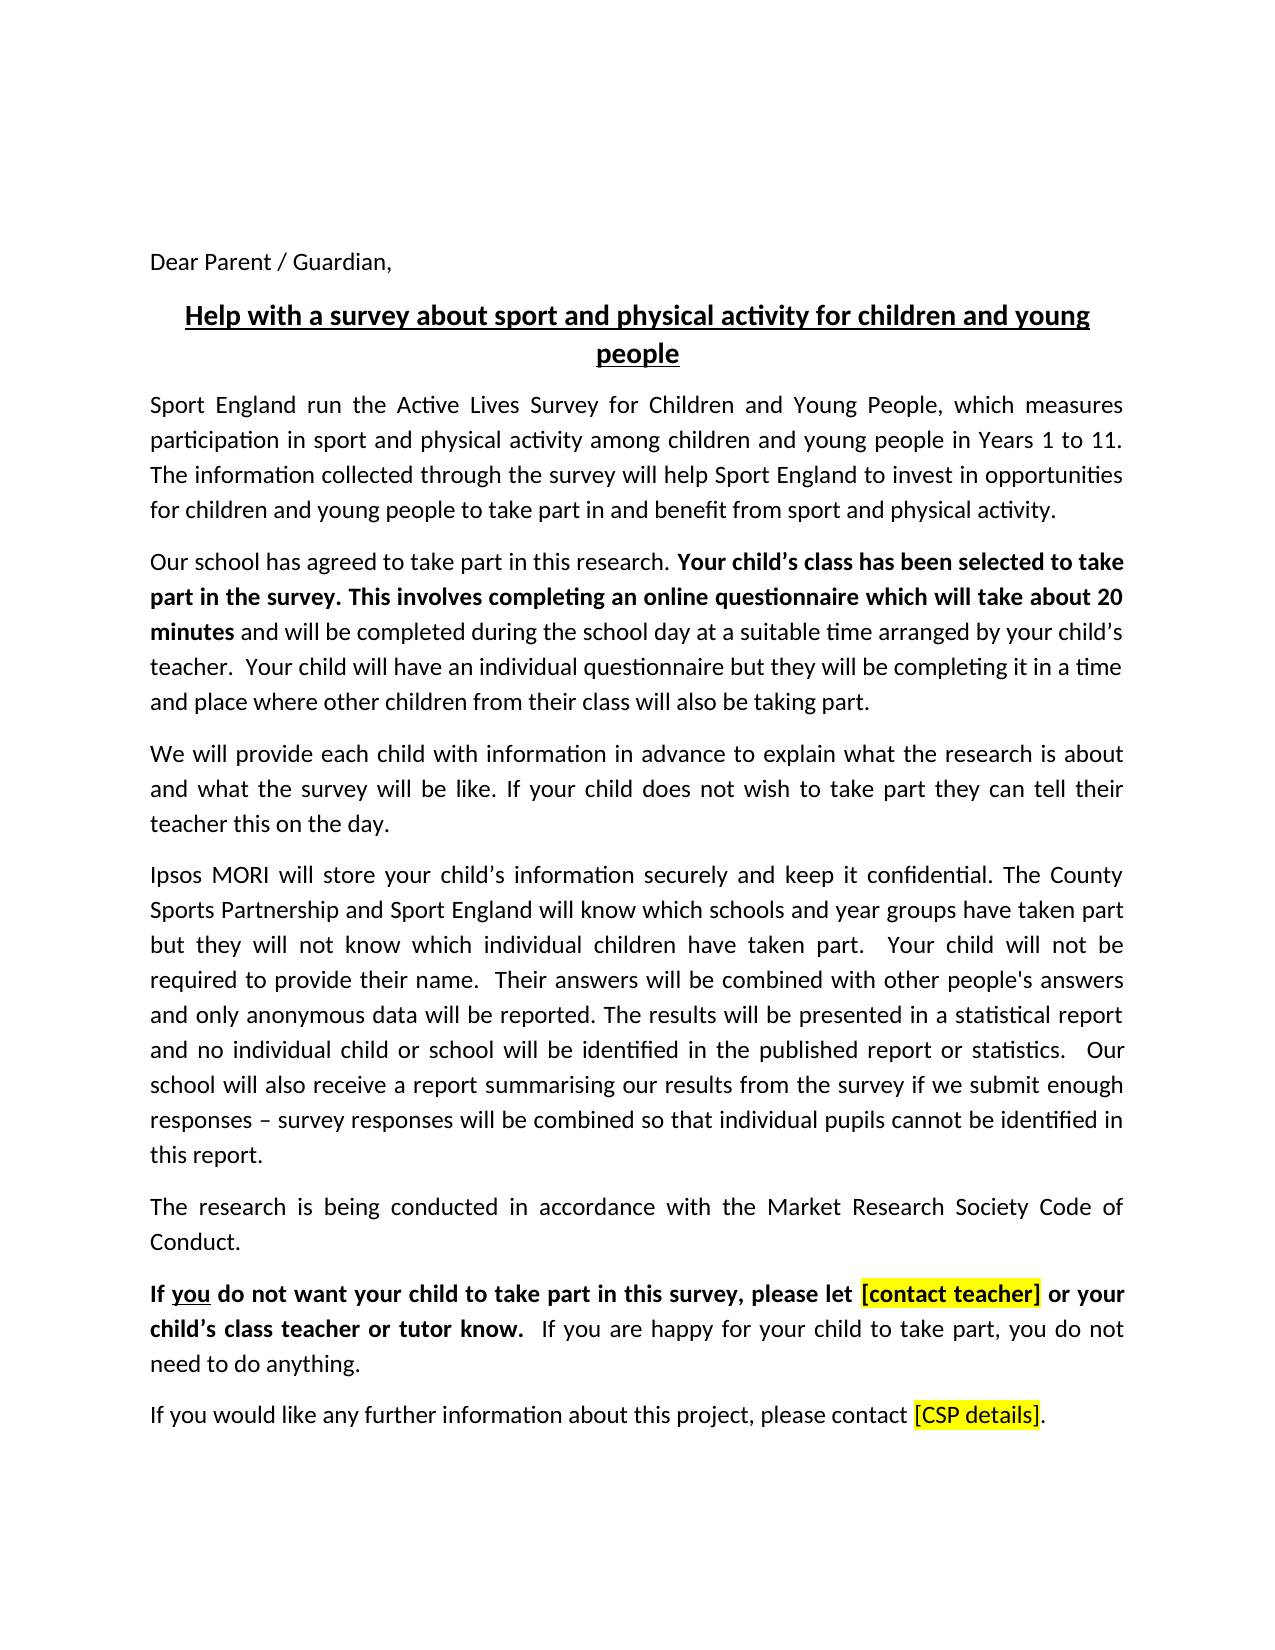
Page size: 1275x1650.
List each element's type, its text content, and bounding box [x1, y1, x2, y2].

text We will provide each child with information in advance to explain what the research is about and what the survey will be like. If your child does not wish to take part they can tell their teacher this on the day. [150, 738, 1125, 838]
text Ipsos MORI will store your child’s information securely and keep it confidential. The County Sports Partnership and Sport England will know which schools and year groups have taken part but they will not know which individual children have taken part. Your child will not be required to provide their name. Their answers will be combined with other people's answers and only anonymous data will be reported. The results will be presented in a statistical report and no individual child or school will be identified in the published report or statistics. Our school will also receive a report summarising our results from the survey if we submit enough responses – survey responses will be combined so that individual pupils cannot be identified in this report. [150, 859, 1125, 1170]
text If you do not want your child to take part in this survey, please let [contact teacher] or your child’s class teacher or tutor know. If you are happy for your child to take part, you do not need to do anything. [150, 1278, 1125, 1378]
text Sport England run the Active Lives Survey for Children and Young People, which measures participation in sport and physical activity among children and young people in Years 1 to 11. The information collected through the survey will help Sport England to invest in opportunities for children and young people to take part in and benefit from sport and physical activity. [150, 389, 1125, 525]
text Dear Parent / Guardian, [150, 246, 1125, 276]
text If you would like any further information about this project, please contact [CSP details]. [150, 1399, 1125, 1430]
text Our school has agreed to take part in this research. Your child’s class has been selected to take part in the survey. This involves completing an online questionnaire which will take about 20 minutes and will be completed during the school day at a suitable time arranged by your child’s teacher. Your child will have an individual questionnaire but they will be completing it in a time and place where other children from their class will also be taking part. [150, 546, 1125, 717]
text Help with a survey about sport and physical activity for children and young people [150, 297, 1125, 371]
text The research is being conducted in accordance with the Market Research Society Code of Conduct. [150, 1191, 1125, 1257]
